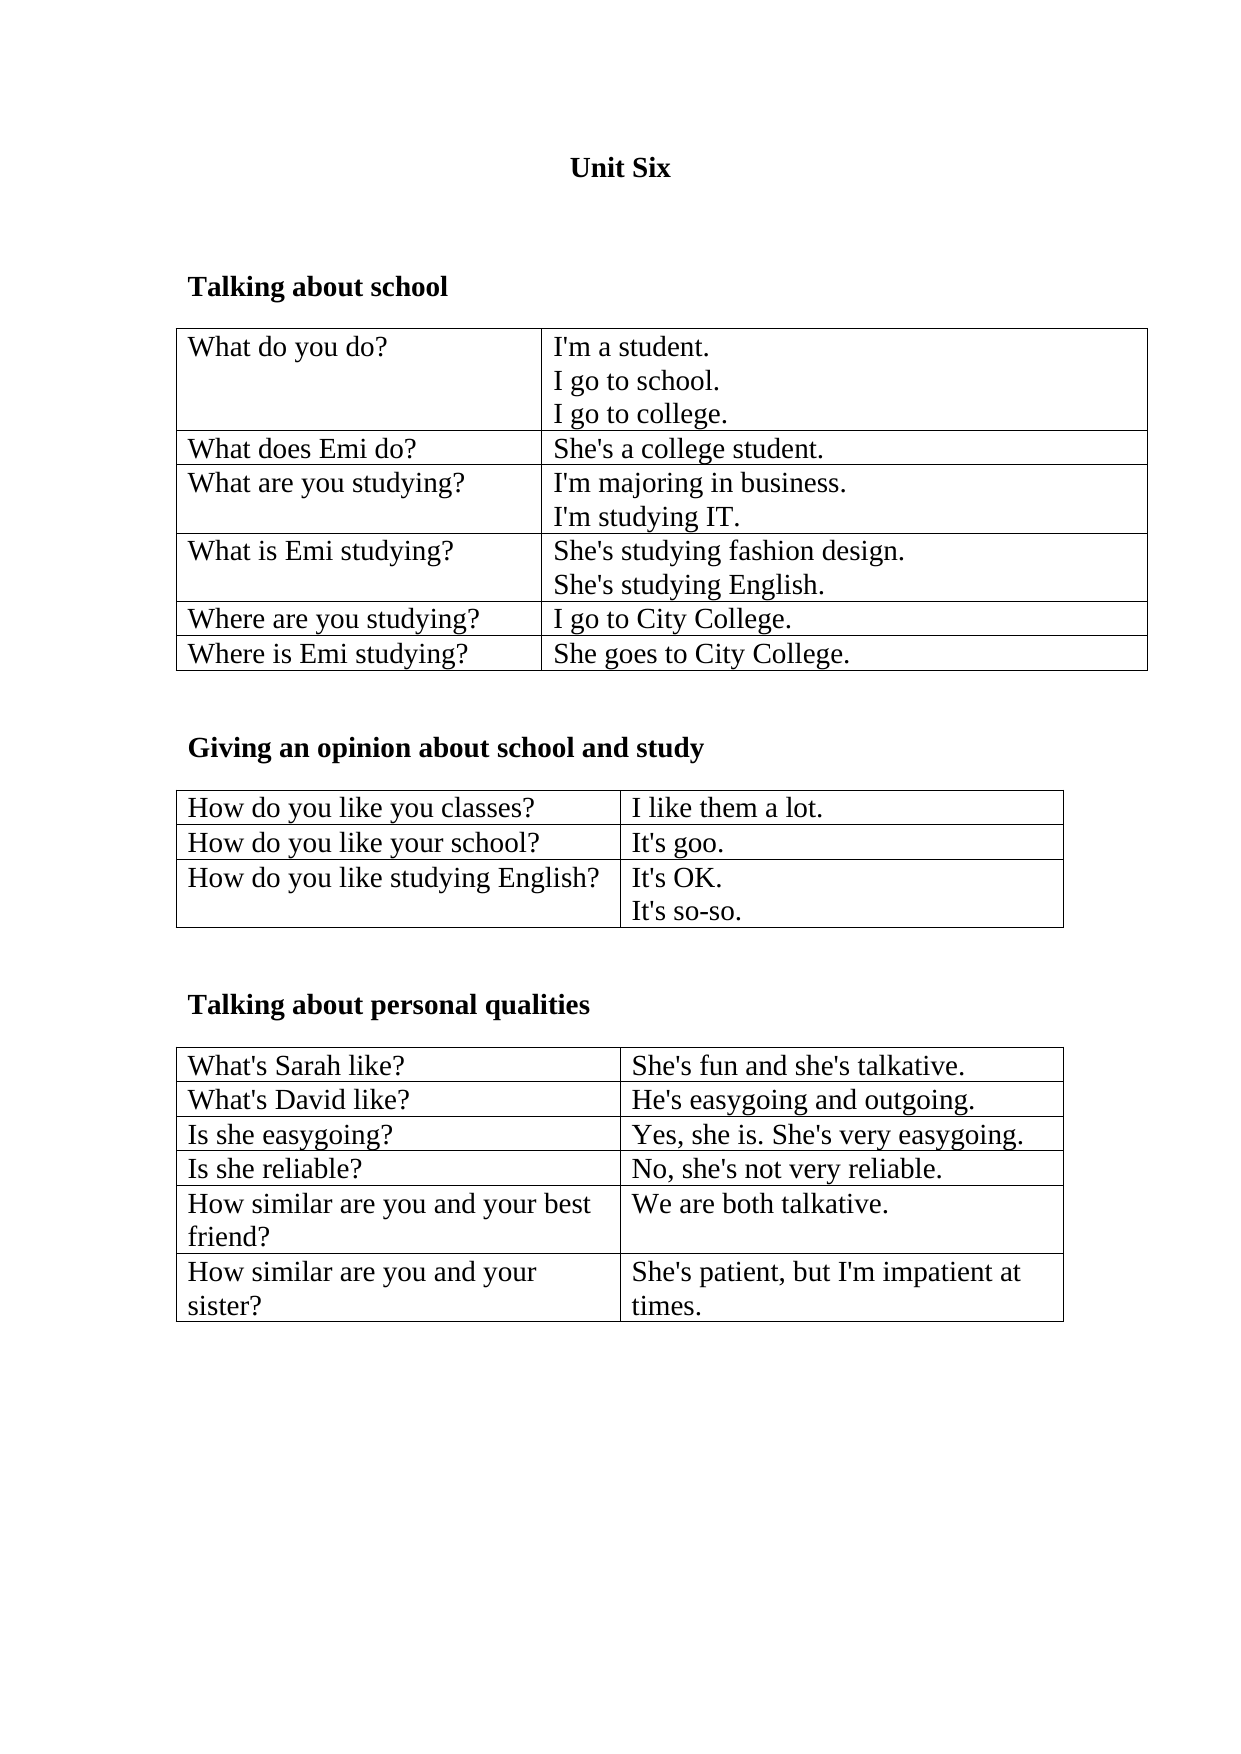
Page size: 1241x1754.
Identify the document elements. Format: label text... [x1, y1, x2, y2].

table_cell I go to City College. [542, 602, 1147, 635]
table_cell She's patient, but I'm impatient at times. [621, 1254, 1063, 1321]
text Giving an opinion about school and study [187, 730, 1053, 764]
table_cell How do you like studying English? [177, 860, 620, 927]
table_header She's fun and she's talkative. [621, 1048, 1063, 1081]
table_cell How similar are you and your best friend? [177, 1186, 620, 1253]
table_cell She goes to City College. [542, 636, 1147, 670]
table_cell Is she easygoing? [177, 1117, 620, 1150]
table_cell How similar are you and your sister? [177, 1254, 620, 1321]
table_cell I'm majoring in business. I'm studying IT. [542, 465, 1147, 532]
table_cell Where are you studying? [177, 602, 541, 635]
table_header How do you like you classes? [177, 791, 620, 824]
table_cell No, she's not very reliable. [621, 1151, 1063, 1185]
table_cell It's OK. It's so-so. [621, 860, 1063, 927]
text Talking about personal qualities [187, 987, 1053, 1021]
table_cell What's David like? [177, 1082, 620, 1116]
table_cell How do you like your school? [177, 825, 620, 859]
table_cell Is she reliable? [177, 1151, 620, 1185]
table_cell What does Emi do? [177, 431, 541, 464]
table_cell Yes, she is. She's very easygoing. [621, 1117, 1063, 1150]
table_header I'm a student. I go to school. I go to college. [542, 329, 1147, 430]
text Talking about school [187, 269, 1053, 302]
table_cell She's a college student. [542, 431, 1147, 464]
table_header What's Sarah like? [177, 1048, 620, 1081]
table_header I like them a lot. [621, 791, 1063, 824]
table_cell What are you studying? [177, 465, 541, 532]
text Unit Six [187, 150, 1053, 183]
table_cell What is Emi studying? [177, 534, 541, 601]
table_cell He's easygoing and outgoing. [621, 1082, 1063, 1116]
table_header What do you do? [177, 329, 541, 430]
table_cell She's studying fashion design. She's studying English. [542, 534, 1147, 601]
table_cell Where is Emi studying? [177, 636, 541, 670]
table_cell It's goo. [621, 825, 1063, 859]
table_cell We are both talkative. [621, 1186, 1063, 1253]
